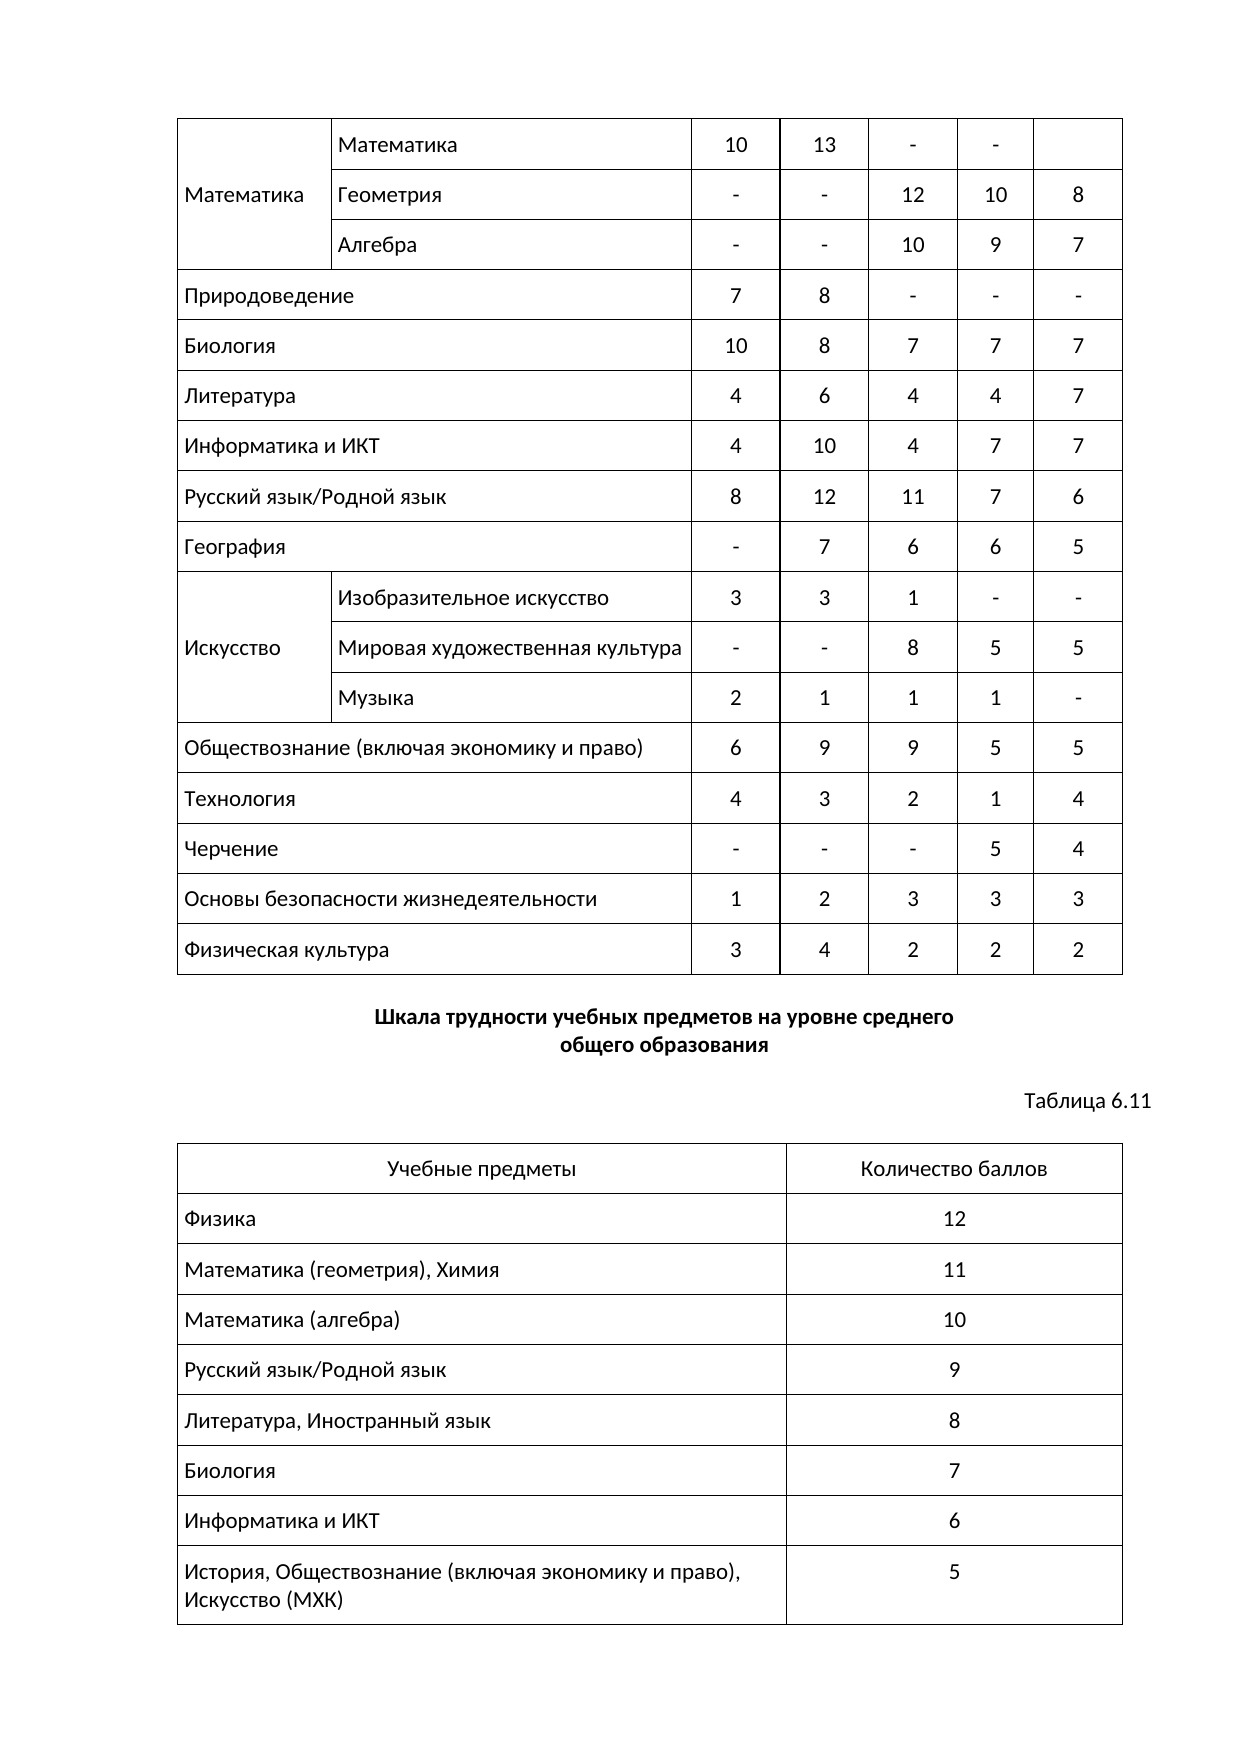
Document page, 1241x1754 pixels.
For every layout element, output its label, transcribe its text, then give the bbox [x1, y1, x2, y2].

table_cell Искусство [178, 572, 331, 722]
table_cell 11 [869, 471, 957, 521]
table_cell 1 [692, 874, 779, 923]
table_cell - [869, 270, 957, 319]
table_cell 1 [958, 773, 1033, 822]
table_cell 8 [781, 320, 868, 370]
table_cell 7 [781, 522, 868, 571]
table_cell 6 [781, 371, 868, 420]
table_cell - [692, 220, 779, 269]
table_cell 2 [1034, 924, 1122, 973]
table_cell 4 [692, 371, 779, 420]
table_cell 6 [787, 1496, 1122, 1545]
table_cell 2 [869, 924, 957, 973]
table_cell 12 [787, 1194, 1122, 1243]
table_cell Биология [178, 320, 691, 370]
table_cell 8 [787, 1395, 1122, 1444]
table_cell - [781, 220, 868, 269]
table_cell 9 [787, 1345, 1122, 1394]
table_cell История, Обществознание (включая экономику и право), Искусство (МХК) [178, 1546, 786, 1623]
table_cell - [692, 522, 779, 571]
table_cell - [692, 170, 779, 219]
table_cell - [781, 170, 868, 219]
table_cell 7 [1034, 320, 1122, 370]
table_cell 4 [869, 421, 957, 470]
table_cell 4 [1034, 824, 1122, 873]
table_cell 5 [958, 723, 1033, 772]
table_cell 4 [958, 371, 1033, 420]
table_cell 3 [781, 572, 868, 621]
table_cell 3 [692, 572, 779, 621]
table_cell 8 [1034, 170, 1122, 219]
table_cell 12 [869, 170, 957, 219]
table_cell Информатика и ИКТ [178, 421, 691, 470]
table_cell - [958, 270, 1033, 319]
table_cell Геометрия [332, 170, 691, 219]
table_cell 9 [781, 723, 868, 772]
table_cell 9 [958, 220, 1033, 269]
table_cell 8 [869, 622, 957, 672]
table_cell 3 [781, 773, 868, 822]
table_cell 12 [781, 471, 868, 521]
table_cell Русский язык/Родной язык [178, 471, 691, 521]
table_cell - [869, 824, 957, 873]
table_cell Технология [178, 773, 691, 822]
table_cell Математика [332, 119, 691, 168]
table_cell 4 [692, 421, 779, 470]
title Шкала трудности учебных предметов на уровне среднего [177, 1002, 1152, 1031]
table_cell 8 [781, 270, 868, 319]
table_cell Основы безопасности жизнедеятельности [178, 874, 691, 923]
table_cell 1 [781, 673, 868, 722]
table_cell 5 [958, 824, 1033, 873]
table_cell Информатика и ИКТ [178, 1496, 786, 1545]
table_header Количество баллов [787, 1144, 1122, 1193]
table_cell Математика [178, 119, 331, 269]
table_cell 7 [692, 270, 779, 319]
table_cell - [781, 824, 868, 873]
table_cell - [958, 119, 1033, 168]
table_cell 7 [1034, 220, 1122, 269]
table_cell - [1034, 270, 1122, 319]
table_cell 7 [869, 320, 957, 370]
table_cell Биология [178, 1446, 786, 1495]
table_cell Мировая художественная культура [332, 622, 691, 672]
table_cell Природоведение [178, 270, 691, 319]
table_cell Литература [178, 371, 691, 420]
table_cell Литература, Иностранный язык [178, 1395, 786, 1444]
title общего образования [177, 1031, 1152, 1058]
table_cell 8 [692, 471, 779, 521]
table_cell - [692, 622, 779, 672]
table_cell Физическая культура [178, 924, 691, 973]
table_cell 5 [1034, 723, 1122, 772]
table_cell [1034, 119, 1122, 168]
table_cell 10 [869, 220, 957, 269]
table_cell - [781, 622, 868, 672]
table_cell Физика [178, 1194, 786, 1243]
table_cell 3 [1034, 874, 1122, 923]
table_cell - [1034, 572, 1122, 621]
table_cell 6 [1034, 471, 1122, 521]
table_cell 10 [958, 170, 1033, 219]
table_cell 6 [692, 723, 779, 772]
table_cell 7 [958, 320, 1033, 370]
table_cell Изобразительное искусство [332, 572, 691, 621]
table_cell 2 [869, 773, 957, 822]
table_cell - [692, 824, 779, 873]
table_cell Алгебра [332, 220, 691, 269]
table_cell 5 [958, 622, 1033, 672]
table_cell 7 [1034, 371, 1122, 420]
table_cell 5 [1034, 522, 1122, 571]
table_cell Математика (геометрия), Химия [178, 1244, 786, 1293]
table_cell 11 [787, 1244, 1122, 1293]
table_cell Математика (алгебра) [178, 1295, 786, 1344]
table_cell 7 [787, 1446, 1122, 1495]
table_cell География [178, 522, 691, 571]
table_cell 4 [692, 773, 779, 822]
table_cell Русский язык/Родной язык [178, 1345, 786, 1394]
table_header Учебные предметы [178, 1144, 786, 1193]
table_cell Черчение [178, 824, 691, 873]
table_cell Обществознание (включая экономику и право) [178, 723, 691, 772]
table_cell 4 [869, 371, 957, 420]
table_cell Музыка [332, 673, 691, 722]
table_cell 1 [869, 572, 957, 621]
table_cell 2 [692, 673, 779, 722]
table_cell 10 [692, 119, 779, 168]
table_cell 4 [781, 924, 868, 973]
table_cell 10 [692, 320, 779, 370]
table_cell 3 [869, 874, 957, 923]
table_cell 7 [958, 471, 1033, 521]
table_cell 1 [958, 673, 1033, 722]
table_cell 1 [869, 673, 957, 722]
table_cell 7 [1034, 421, 1122, 470]
table_cell 7 [958, 421, 1033, 470]
table_cell 3 [958, 874, 1033, 923]
text Таблица 6.11 [177, 1087, 1152, 1114]
table_cell 9 [869, 723, 957, 772]
table_cell 10 [787, 1295, 1122, 1344]
table_cell 5 [787, 1546, 1122, 1623]
table_cell 10 [781, 421, 868, 470]
table_cell 6 [958, 522, 1033, 571]
table_cell 2 [781, 874, 868, 923]
table_cell - [869, 119, 957, 168]
table_cell 2 [958, 924, 1033, 973]
table_cell 5 [1034, 622, 1122, 672]
table_cell - [958, 572, 1033, 621]
table_cell 3 [692, 924, 779, 973]
table_cell 4 [1034, 773, 1122, 822]
table_cell - [1034, 673, 1122, 722]
table_cell 13 [781, 119, 868, 168]
table_cell 6 [869, 522, 957, 571]
